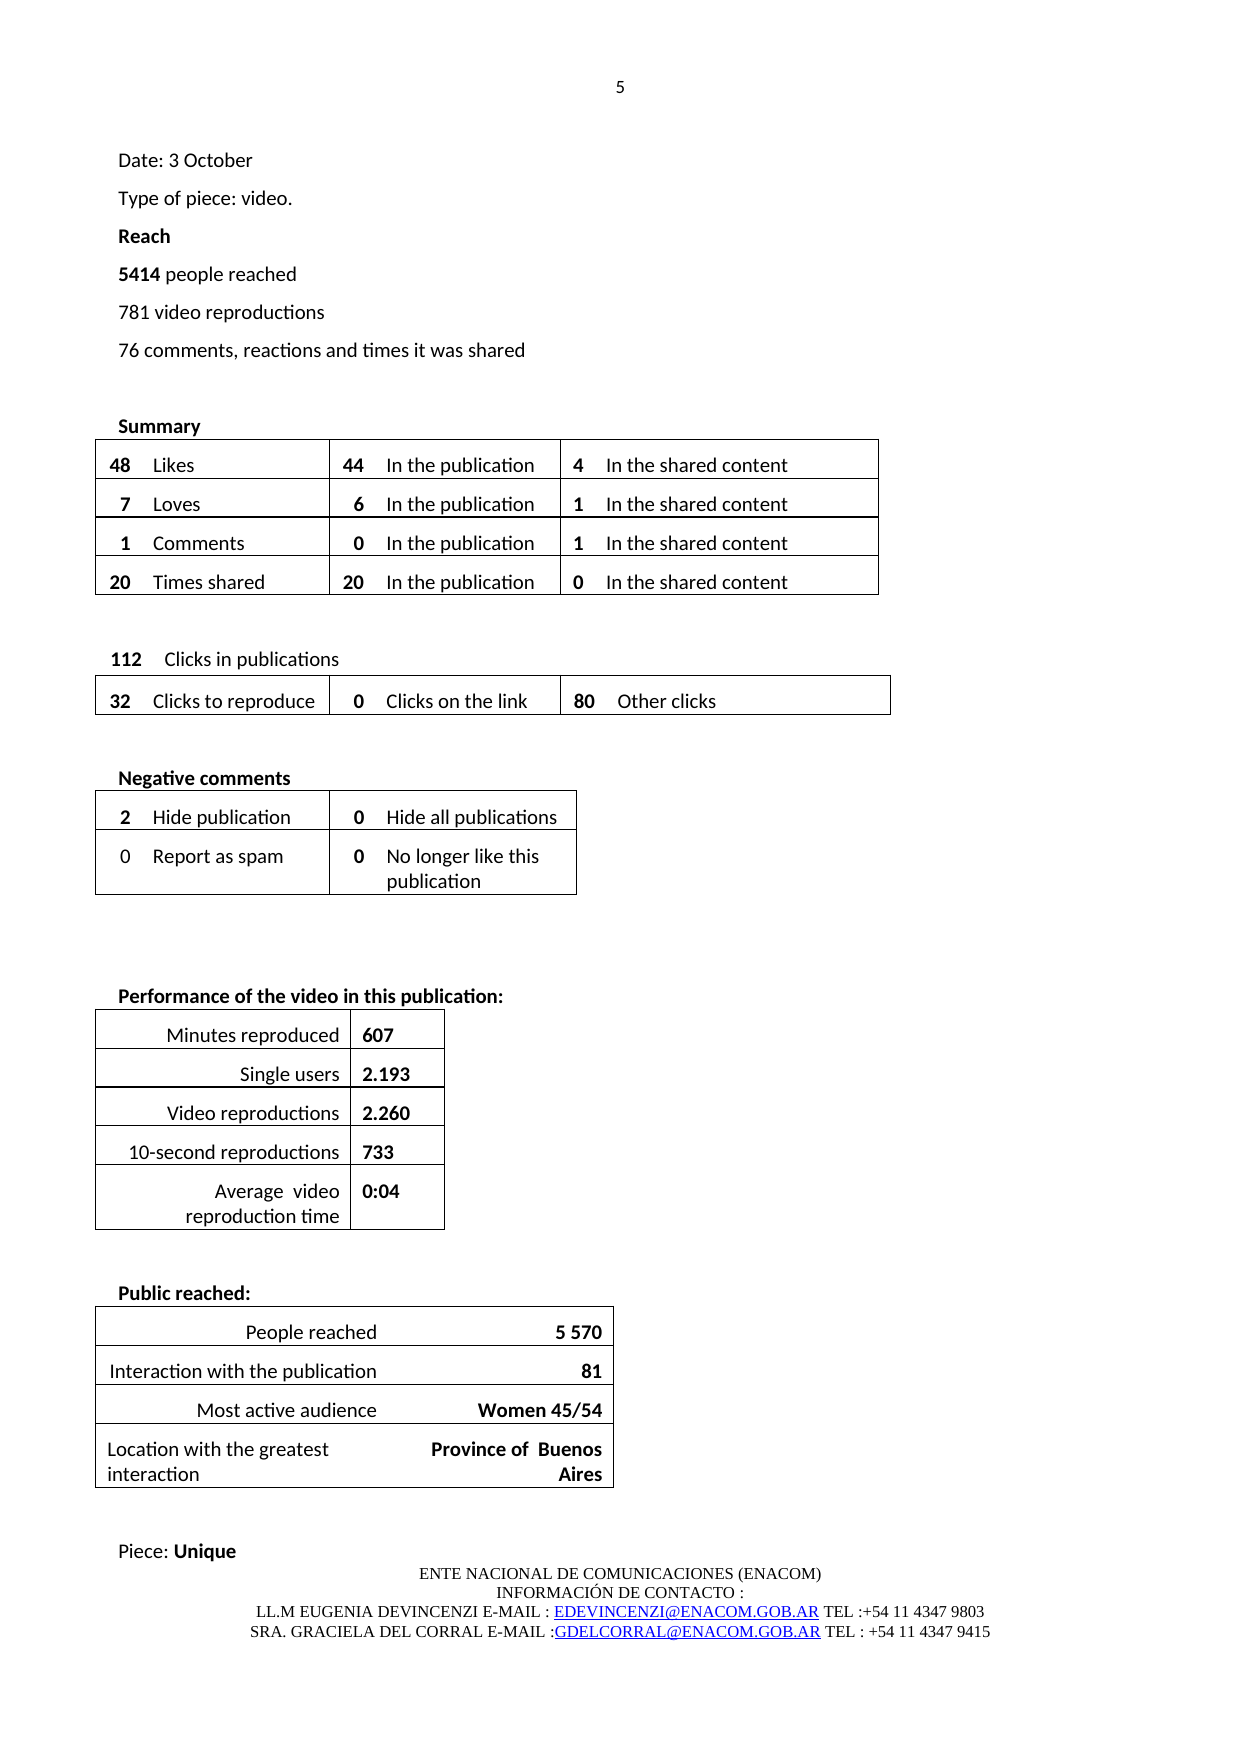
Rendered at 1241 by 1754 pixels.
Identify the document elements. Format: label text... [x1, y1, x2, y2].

table_cell Clicks on the link [375, 676, 560, 713]
table_header Hide all publications [375, 791, 576, 829]
table_cell 0 [330, 518, 375, 555]
table_cell 1 [561, 518, 594, 555]
table_cell 81 [388, 1346, 613, 1383]
text Performance of the video in this publication: [118, 983, 1122, 1008]
table_header In the shared content [595, 440, 878, 477]
table_cell Women 45/54 [388, 1385, 613, 1422]
table_cell 733 [351, 1126, 444, 1164]
text 5414 people reached [118, 261, 1122, 287]
table_cell 80 [561, 676, 606, 713]
table_cell 0 [561, 556, 594, 594]
table_cell In the shared content [595, 518, 878, 555]
table_cell 20 [330, 556, 375, 594]
table_cell 0 [330, 830, 375, 894]
table_cell 6 [330, 479, 375, 516]
table_cell 0 [96, 830, 141, 894]
table_cell 1 [561, 479, 594, 516]
table_cell No longer like this publication [375, 830, 576, 894]
text Negative comments [118, 765, 1122, 790]
table_cell Report as spam [141, 830, 329, 894]
table_cell In the publication [375, 556, 560, 594]
table_cell Interaction with the publication [96, 1346, 388, 1383]
text 781 video reproductions [118, 299, 1122, 325]
table_cell Comments [142, 518, 329, 555]
table_cell Clicks to reproduce [142, 676, 329, 713]
table_cell Other clicks [606, 676, 890, 713]
table_cell 32 [96, 676, 142, 713]
table_cell 0:04 [351, 1165, 444, 1229]
text Date: 3 October [118, 148, 1122, 173]
table_header 4 [561, 440, 594, 477]
table_header In the publication [375, 440, 560, 477]
text 76 comments, reactions and times it was shared [118, 337, 1122, 363]
table_header 2 [96, 791, 141, 829]
table_cell Average video reproduction time [96, 1165, 350, 1229]
table_cell Loves [142, 479, 329, 516]
table_header 112 [96, 633, 153, 674]
text Type of piece: video. [118, 186, 1122, 211]
table_header People reached [96, 1307, 388, 1344]
text Piece: Unique [118, 1538, 1122, 1564]
table_header Likes [142, 440, 329, 477]
table_cell In the shared content [595, 479, 878, 516]
table_cell In the publication [375, 518, 560, 555]
table_cell In the shared content [595, 556, 878, 594]
text Summary [118, 413, 1122, 438]
table_cell 10-second reproductions [96, 1126, 350, 1164]
table_header Clicks in publications [153, 633, 557, 674]
table_cell Video reproductions [96, 1088, 350, 1125]
table_header Hide publication [141, 791, 329, 829]
table_cell 1 [96, 518, 142, 555]
text Public reached: [118, 1280, 1122, 1306]
table_cell 0 [330, 676, 375, 713]
table_header 0 [330, 791, 375, 829]
table_cell Location with the greatest interaction [96, 1424, 388, 1487]
table_header 44 [330, 440, 375, 477]
table_cell 20 [96, 556, 142, 594]
table_cell Single users [96, 1049, 350, 1086]
table_cell Province of Buenos Aires [388, 1424, 613, 1487]
table_cell Most active audience [96, 1385, 388, 1422]
table_cell In the publication [375, 479, 560, 516]
table_cell 2.193 [351, 1049, 444, 1086]
table_header 607 [351, 1010, 444, 1047]
table_header 48 [96, 440, 142, 477]
table_cell Times shared [142, 556, 329, 594]
table_cell 7 [96, 479, 142, 516]
table_header Minutes reproduced [96, 1010, 350, 1047]
table_cell 2.260 [351, 1088, 444, 1125]
text Reach [118, 223, 1122, 249]
table_header 5 570 [388, 1307, 613, 1344]
